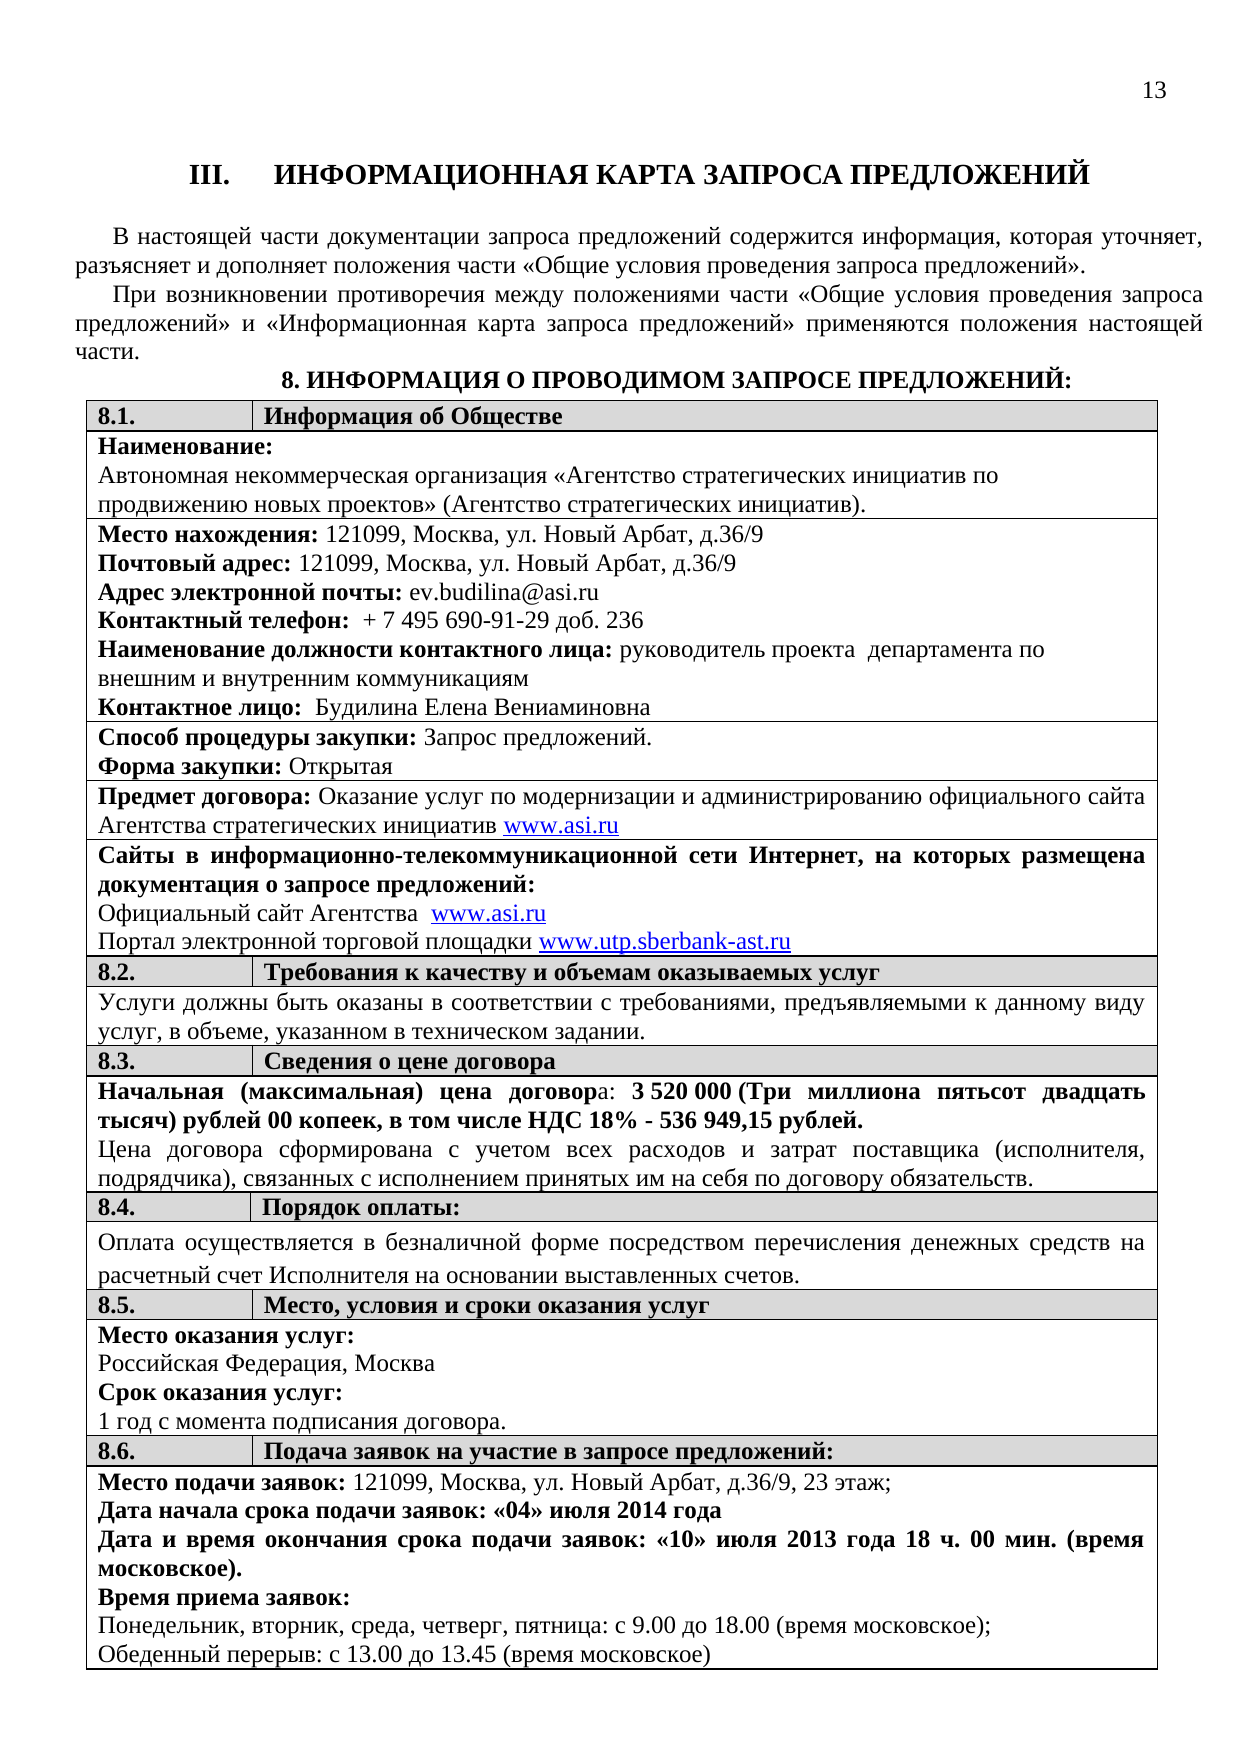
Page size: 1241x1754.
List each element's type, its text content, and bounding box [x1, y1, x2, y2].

table_cell Наименование: Автономная некоммерческая организация «Агентство стратегических инициатив по продвижению новых проектов» (Агентство стратегических инициатив). [87, 432, 1157, 518]
table_cell Сайты в информационно-телекоммуникационной сети Интернет, на которых размещена документация о запросе предложений: Официальный сайт Агентства www.asi.ru Портал электронной торговой площадки www.utp.sberbank-ast.ru [87, 840, 1157, 955]
subtitle 8. ИНФОРМАЦИЯ О ПРОВОДИМОМ ЗАПРОСЕ ПРЕДЛОЖЕНИЙ: [112, 365, 1167, 394]
table_cell Предмет договора: Оказание услуг по модернизации и администрированию официального сайта Агентства стратегических инициатив www.asi.ru [87, 781, 1157, 839]
table_cell 8.4. [87, 1193, 250, 1221]
table_cell Услуги должны быть оказаны в соответствии с требованиями, предъявляемыми к данному виду услуг, в объеме, указанном в техническом задании. [87, 987, 1157, 1044]
table_cell Сведения о цене договора [253, 1046, 1157, 1075]
text В настоящей части документации запроса предложений содержится информация, которая уточняет, разъясняет и дополняет положения части «Общие условия проведения запроса предложений». [75, 221, 1204, 279]
table_cell Начальная (максимальная) цена договора: 3 520 000 (Три миллиона пятьсот двадцать тысяч) рублей 00 копеек, в том числе НДС 18% - 536 949,15 рублей. Цена договора сформирована с учетом всех расходов и затрат поставщика (исполнителя, подрядчика), связанных с исполнением принятых им на себя по договору обязательств. [87, 1077, 1157, 1191]
table_cell 8.6. [87, 1436, 252, 1465]
table_cell Оплата осуществляется в безналичной форме посредством перечисления денежных средств на расчетный счет Исполнителя на основании выставленных счетов. [87, 1222, 1157, 1289]
table_header 8.1. [87, 401, 252, 430]
table_cell Требования к качеству и объемам оказываемых услуг [253, 957, 1157, 986]
table_cell Место нахождения: 121099, Москва, ул. Новый Арбат, д.36/9 Почтовый адрес: 121099, Москва, ул. Новый Арбат, д.36/9 Адрес электронной почты: ev.budilina@asi.ru Контактный телефон: + 7 495 690-91-29 доб. 236 Наименование должности контактного лица: руководитель проекта департамента по внешним и внутренним коммуникациям Контактное лицо: Будилина Елена Вениаминовна [87, 519, 1157, 721]
table_cell 8.3. [87, 1046, 252, 1075]
table_cell 8.2. [87, 957, 252, 986]
table_cell 8.5. [87, 1290, 252, 1319]
table_cell Место оказания услуг: Российская Федерация, Москва Срок оказания услуг: 1 год с момента подписания договора. [87, 1320, 1157, 1435]
subtitle III. ИНФОРМАЦИОННАЯ КАРТА ЗАПРОСА ПРЕДЛОЖЕНИЙ [112, 157, 1167, 191]
text При возникновении противоречия между положениями части «Общие условия проведения запроса предложений» и «Информационная карта запроса предложений» применяются положения настоящей части. [75, 279, 1204, 365]
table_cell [87, 1467, 1157, 1668]
table_header Информация об Обществе [253, 401, 1157, 430]
table_cell Порядок оплаты: [251, 1193, 1157, 1221]
table_cell Способ процедуры закупки: Запрос предложений. Форма закупки: Открытая [87, 722, 1157, 779]
table_cell Место, условия и сроки оказания услуг [253, 1290, 1157, 1319]
table_cell Подача заявок на участие в запросе предложений: [253, 1436, 1157, 1465]
